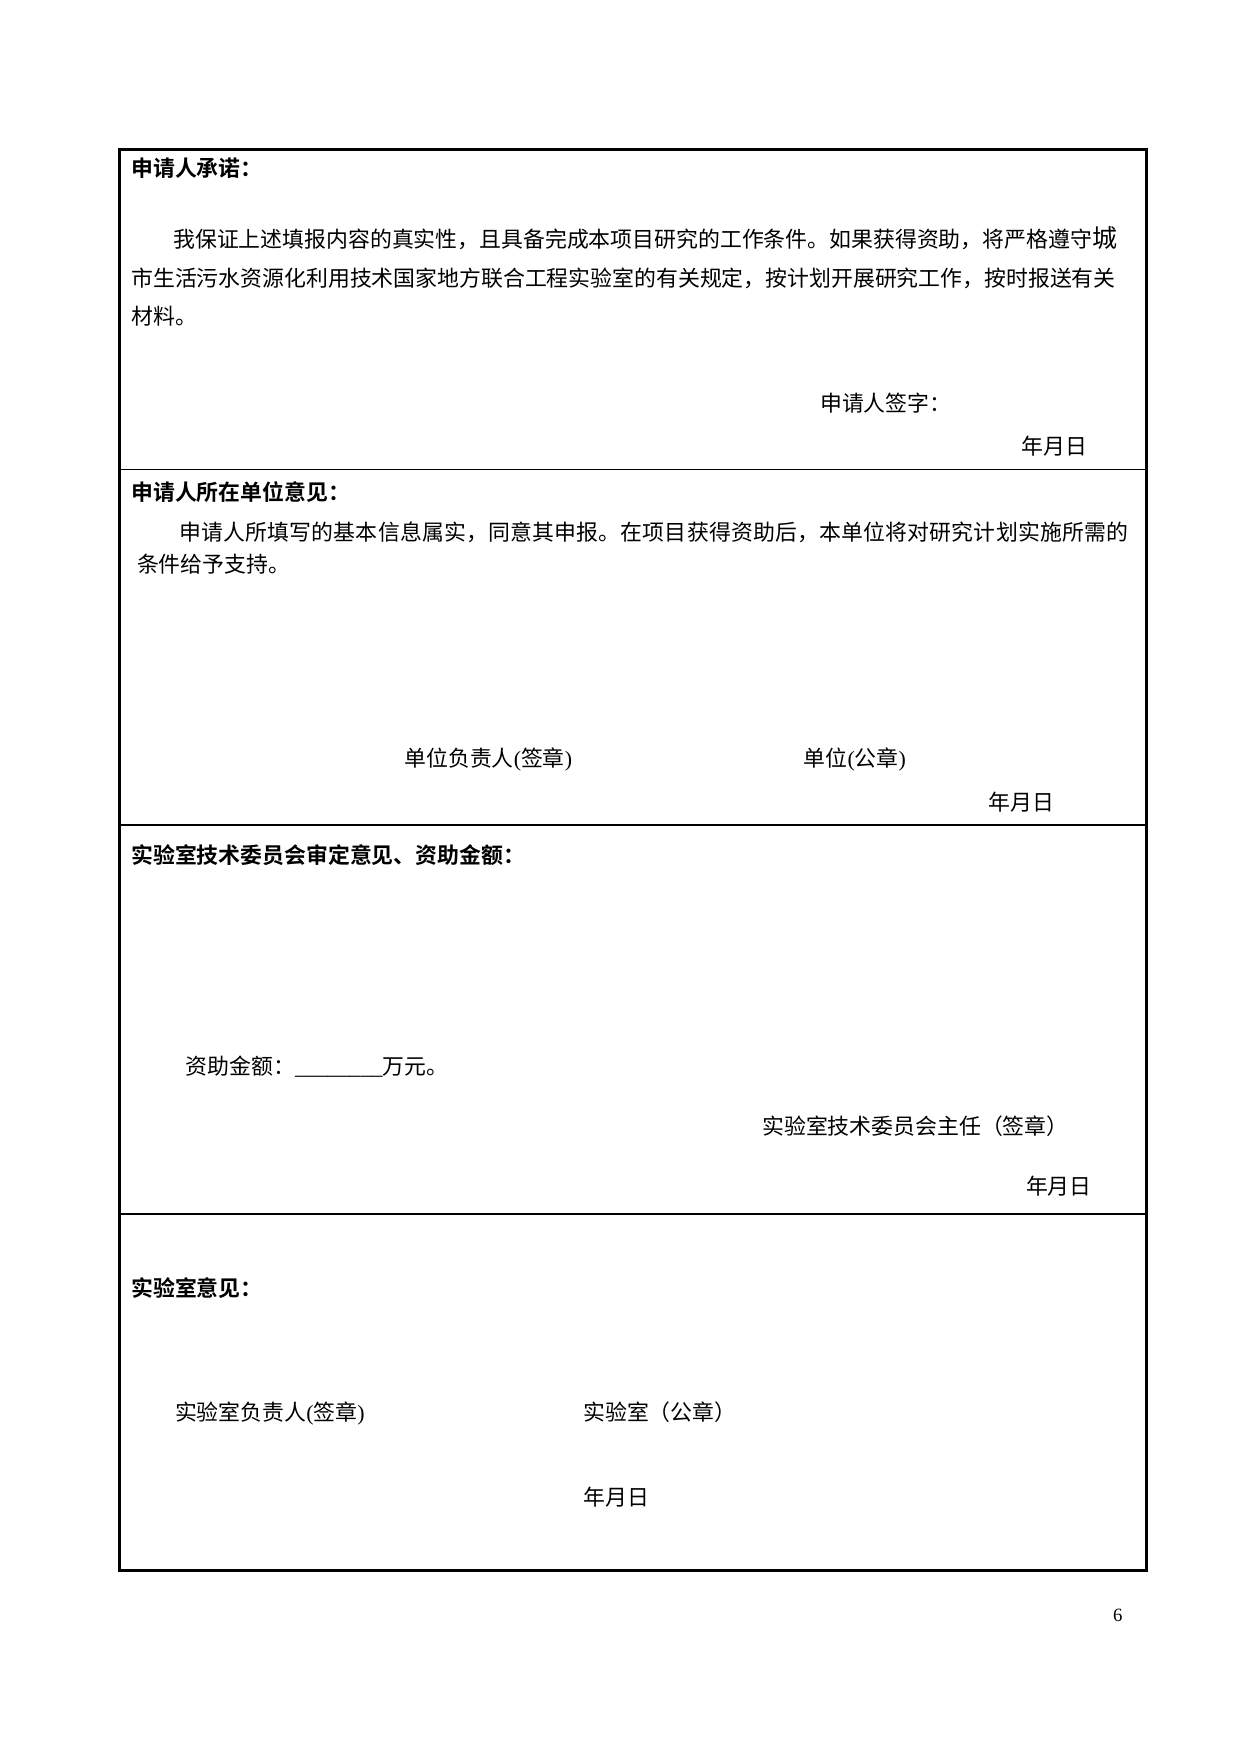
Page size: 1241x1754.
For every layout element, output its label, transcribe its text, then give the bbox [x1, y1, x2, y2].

table_cell 申请人所在单位意见： 申请人所填写的基本信息属实，同意其申报。在项目获得资助后，本单位将对研究计划实施所需的条件给予支持。 单位负责人(签章) 单位(公章) 年月日 [121, 470, 1145, 824]
table_cell 实验室意见： 实验室负责人(签章) 实验室（公章） 年月日 [121, 1215, 1145, 1568]
table_header 申请人承诺： 我保证上述填报内容的真实性，且具备完成本项目研究的工作条件。如果获得资助，将严格遵守城市生活污水资源化利用技术国家地方联合工程实验室的有关规定，按计划开展研究工作，按时报送有关材料。 申请人签字： 年月日 [121, 151, 1145, 468]
table_cell 实验室技术委员会审定意见、资助金额： 资助金额：________万元。 实验室技术委员会主任（签章） 年月日 [121, 826, 1145, 1213]
